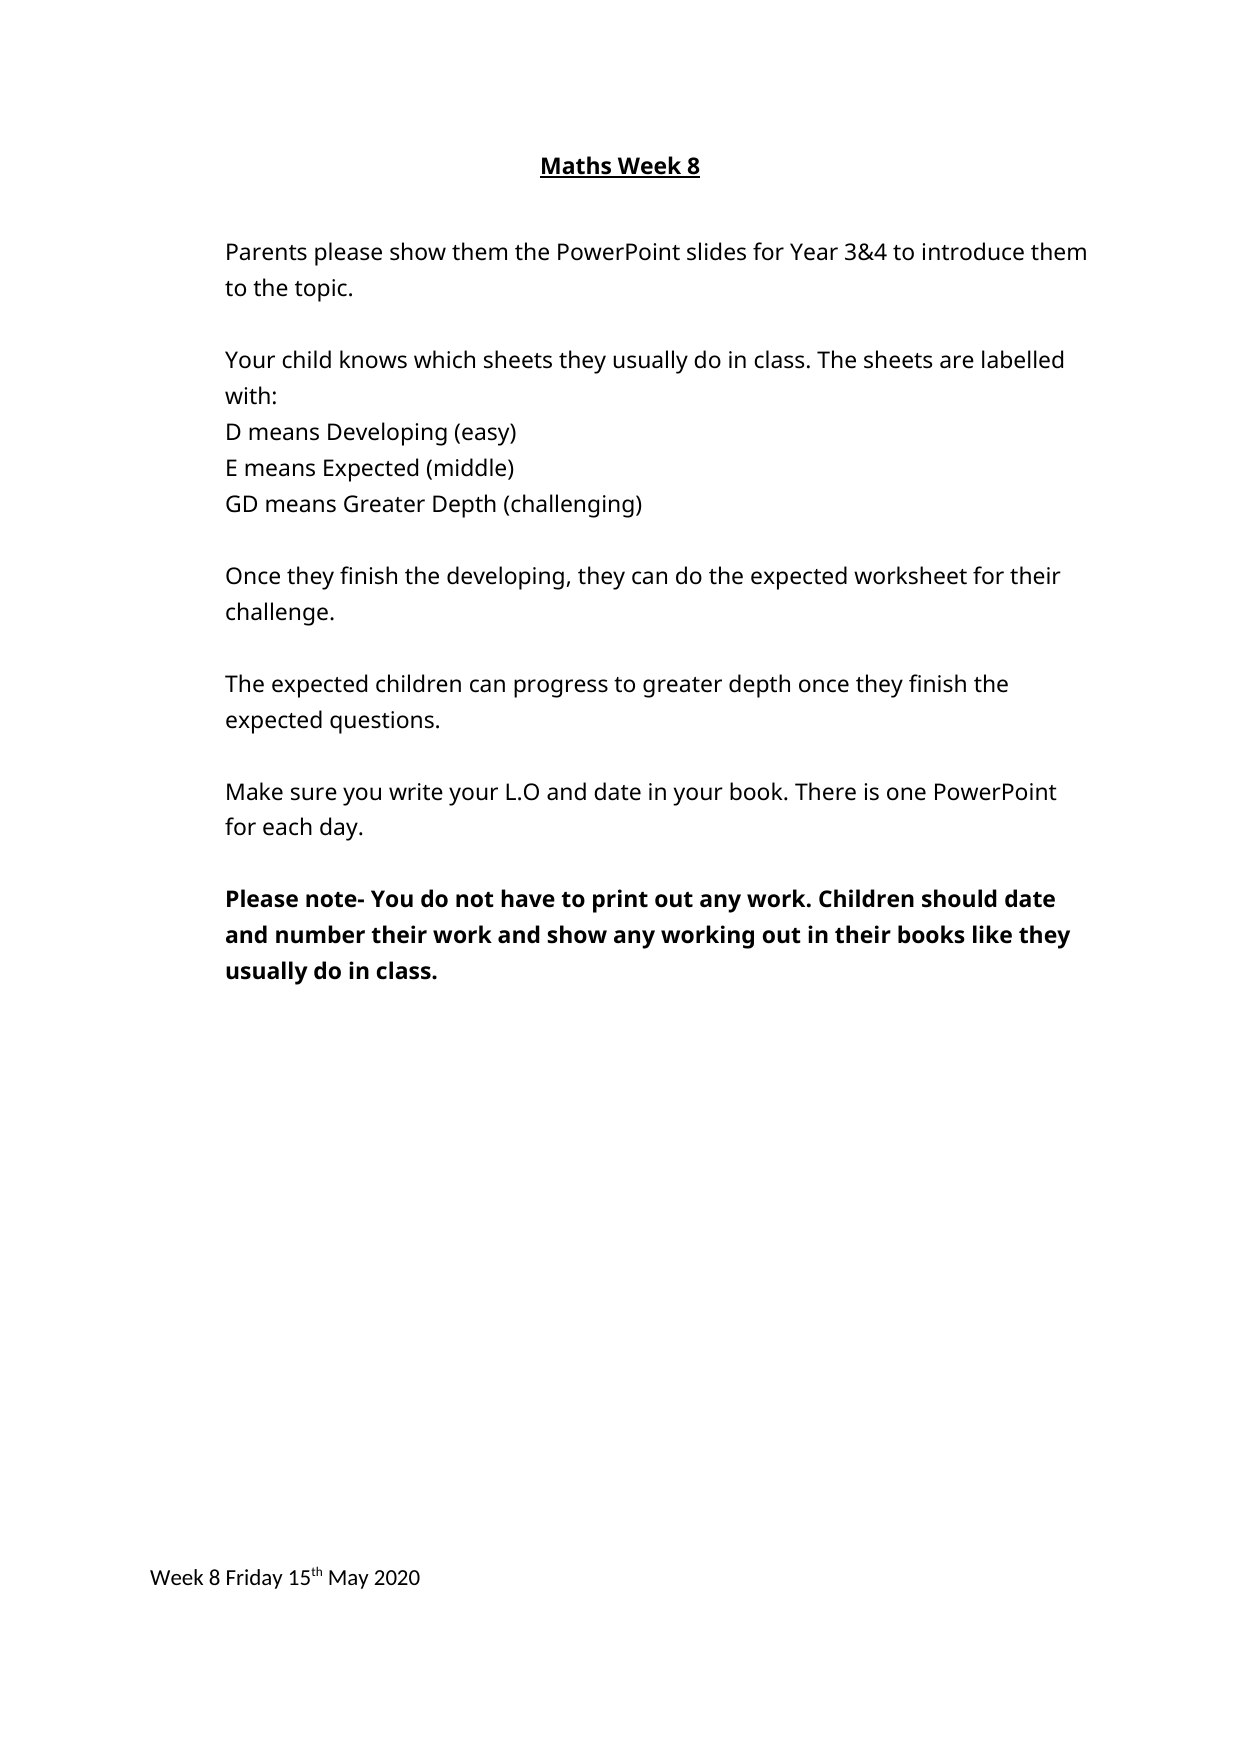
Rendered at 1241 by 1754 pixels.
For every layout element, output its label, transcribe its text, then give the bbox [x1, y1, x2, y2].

text Week 8 Friday 15th May 2020 [150, 1563, 1090, 1591]
list Make sure you write your L.O and date in your book. There is one PowerPoint for each day. [225, 775, 1090, 843]
list GD means Greater Depth (challenging) [225, 488, 1090, 519]
list D means Developing (easy) [225, 416, 1090, 447]
list Please note- You do not have to print out any work. Children should date and number their work and show any working out in their books like they usually do in class. [225, 883, 1090, 986]
list Once they finish the developing, they can do the expected worksheet for their challenge. [225, 560, 1090, 627]
list E means Expected (middle) [225, 452, 1090, 483]
list Parents please show them the PowerPoint slides for Year 3&4 to introduce them to the topic. [225, 236, 1090, 303]
list The expected children can progress to greater depth once they finish the expected questions. [225, 668, 1090, 735]
list Your child knows which sheets they usually do in class. The sheets are labelled with: [225, 344, 1090, 411]
text Maths Week 8 [150, 150, 1090, 181]
